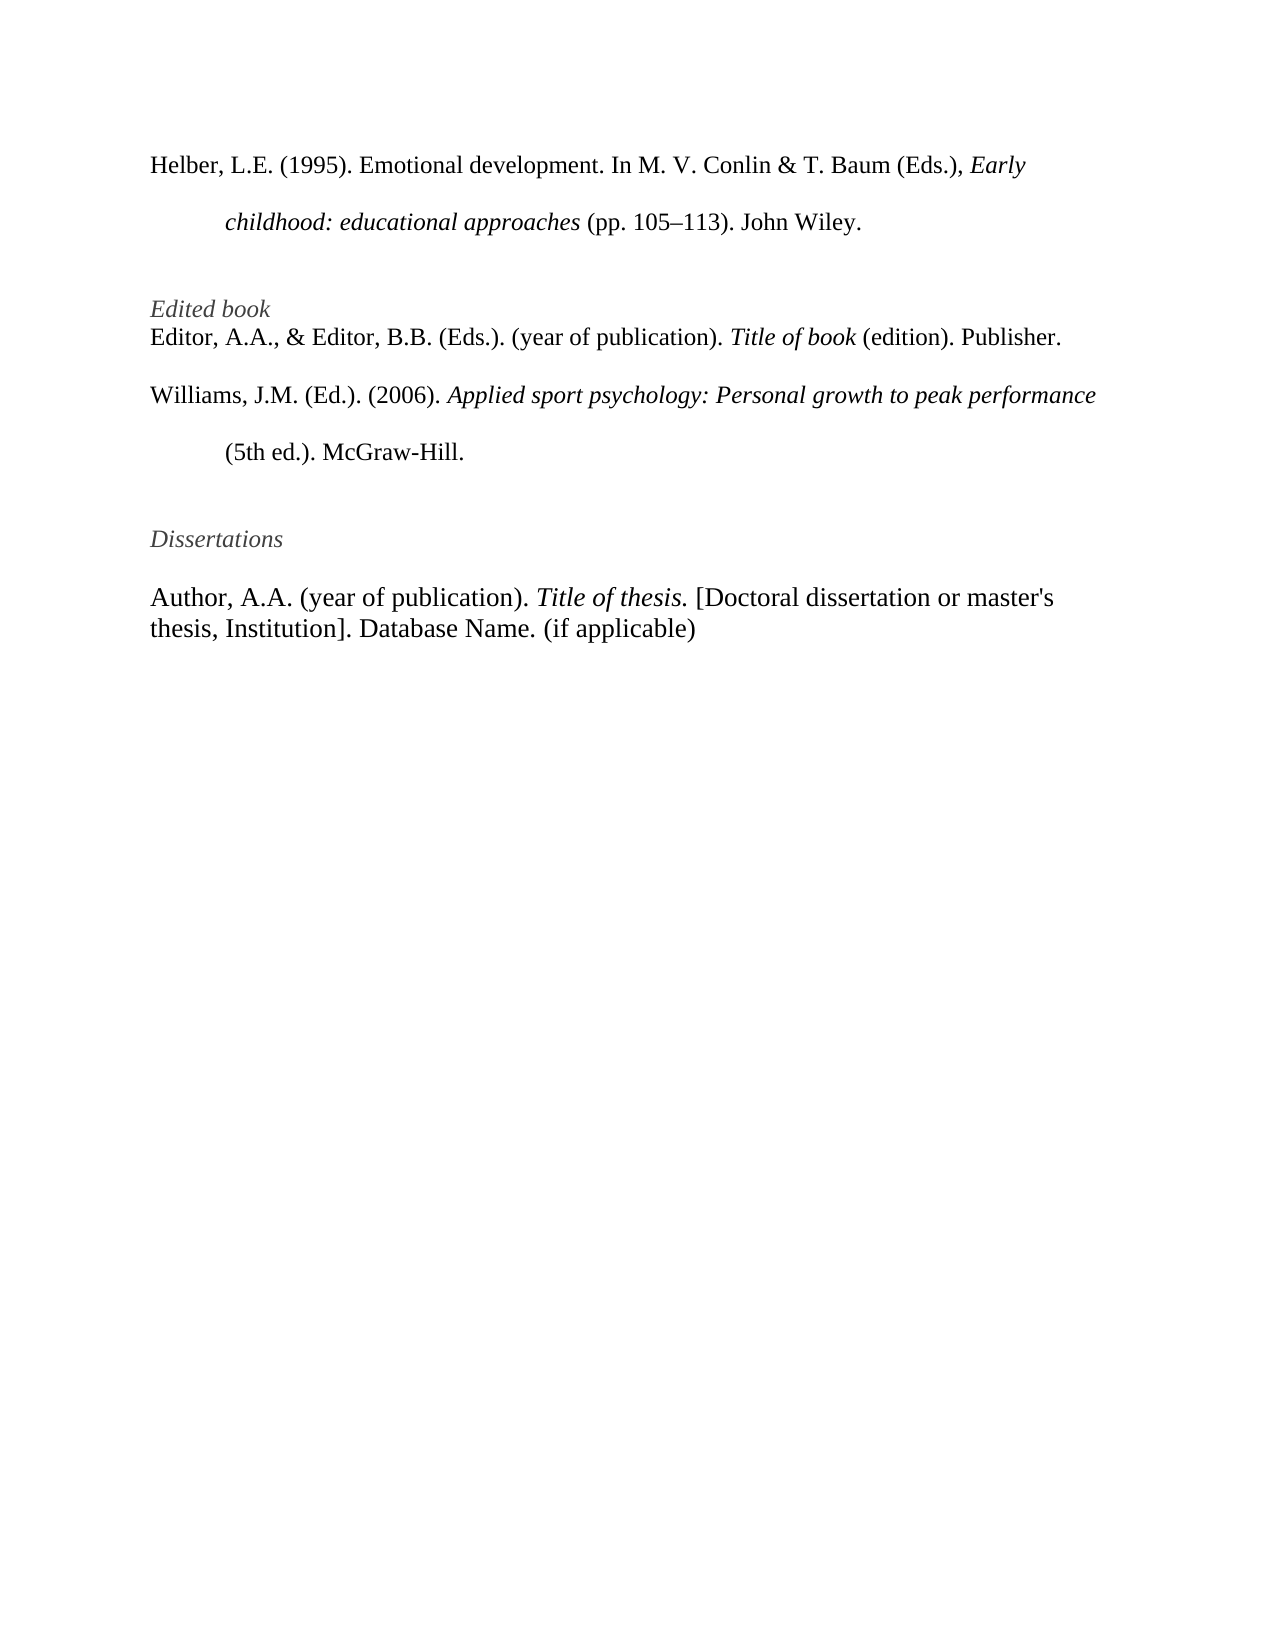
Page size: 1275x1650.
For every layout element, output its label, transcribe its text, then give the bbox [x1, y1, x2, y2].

text Editor, A.A., & Editor, B.B. (Eds.). (year of publication). Title of book (edition). Publisher. [150, 322, 1125, 351]
text Author, A.A. (year of publication). Title of thesis. [Doctoral dissertation or master's thesis, Institution]. Database Name. (if applicable) [150, 581, 1125, 643]
text Edited book [150, 294, 1125, 322]
text Helber, L.E. (1995). Emotional development. In M. V. Conlin & T. Baum (Eds.), Early childhood: educational approaches (pp. 105–113). John Wiley. [150, 150, 1125, 236]
text Williams, J.M. (Ed.). (2006). Applied sport psychology: Personal growth to peak performance (5th ed.). McGraw-Hill. [150, 380, 1125, 466]
text Dissertations [150, 524, 1125, 552]
